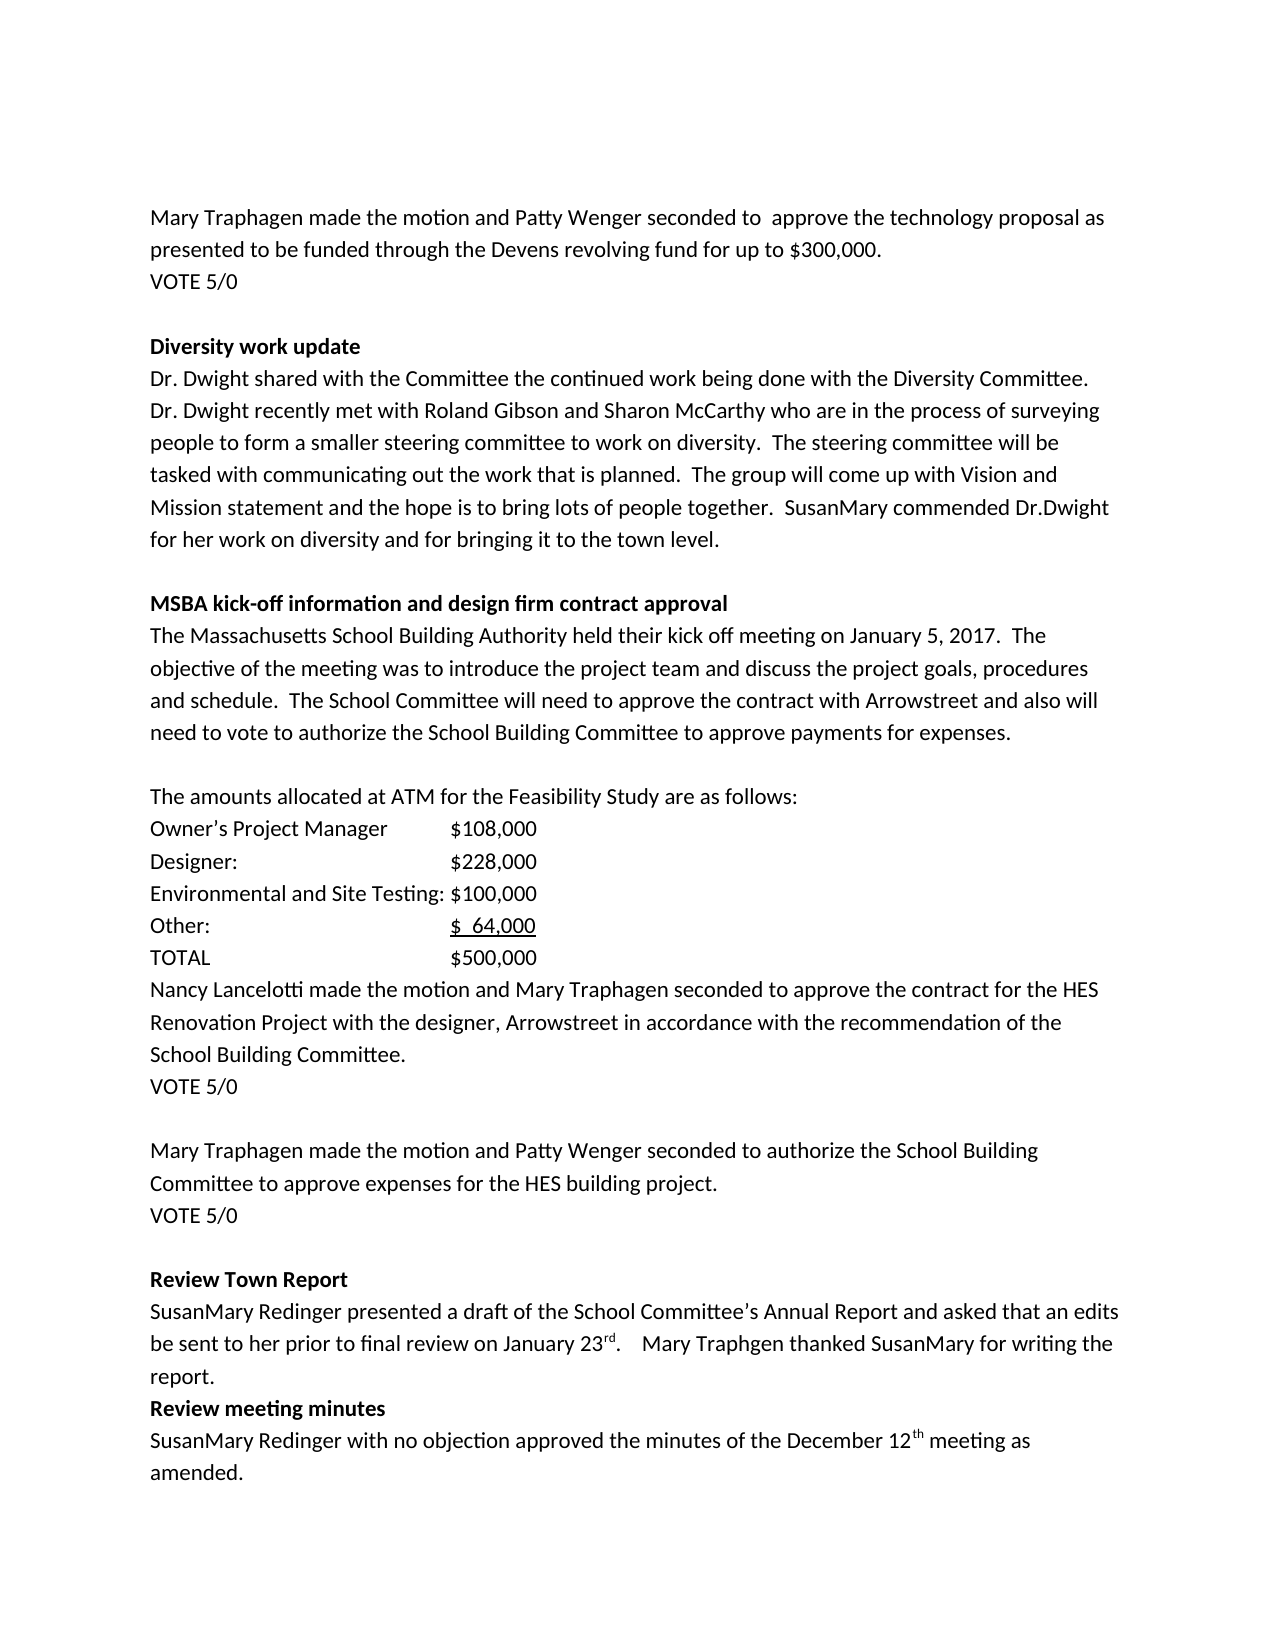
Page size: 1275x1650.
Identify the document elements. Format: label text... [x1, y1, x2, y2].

text TOTAL $500,000 [150, 943, 1125, 971]
text Mary Traphagen made the motion and Patty Wenger seconded to approve the technology proposal as presented to be funded through the Devens revolving fund for up to $300,000. [150, 203, 1125, 263]
text Environmental and Site Testing: $100,000 [150, 879, 1125, 907]
text Other: $ 64,000 [150, 911, 1125, 939]
text SusanMary Redinger with no objection approved the minutes of the December 12th meeting as amended. [150, 1426, 1125, 1486]
text Diversity work update [150, 332, 1125, 360]
text Dr. Dwight shared with the Committee the continued work being done with the Diversity Committee. Dr. Dwight recently met with Roland Gibson and Sharon McCarthy who are in the process of surveying people to form a smaller steering committee to work on diversity. The steering committee will be tasked with communicating out the work that is planned. The group will come up with Vision and Mission statement and the hope is to bring lots of people together. SusanMary commended Dr.Dwight for her work on diversity and for bringing it to the town level. [150, 364, 1125, 553]
text The Massachusetts School Building Authority held their kick off meeting on January 5, 2017. The objective of the meeting was to introduce the project team and discuss the project goals, procedures and schedule. The School Committee will need to approve the contract with Arrowstreet and also will need to vote to authorize the School Building Committee to approve payments for expenses. [150, 621, 1125, 746]
text SusanMary Redinger presented a draft of the School Committee’s Annual Report and asked that an edits be sent to her prior to final review on January 23rd. Mary Traphgen thanked SusanMary for writing the report. [150, 1297, 1125, 1390]
text Review Town Report [150, 1265, 1125, 1293]
text VOTE 5/0 [150, 1072, 1125, 1100]
text Designer: $228,000 [150, 847, 1125, 875]
text Review meeting minutes [150, 1394, 1125, 1422]
text VOTE 5/0 [150, 1201, 1125, 1229]
text VOTE 5/0 [150, 267, 1125, 295]
text MSBA kick-off information and design firm contract approval [150, 589, 1125, 617]
text Mary Traphagen made the motion and Patty Wenger seconded to authorize the School Building Committee to approve expenses for the HES building project. [150, 1136, 1125, 1197]
text The amounts allocated at ATM for the Feasibility Study are as follows: [150, 782, 1125, 810]
text Owner’s Project Manager $108,000 [150, 814, 1125, 843]
text Nancy Lancelotti made the motion and Mary Traphagen seconded to approve the contract for the HES Renovation Project with the designer, Arrowstreet in accordance with the recommendation of the School Building Committee. [150, 976, 1125, 1068]
